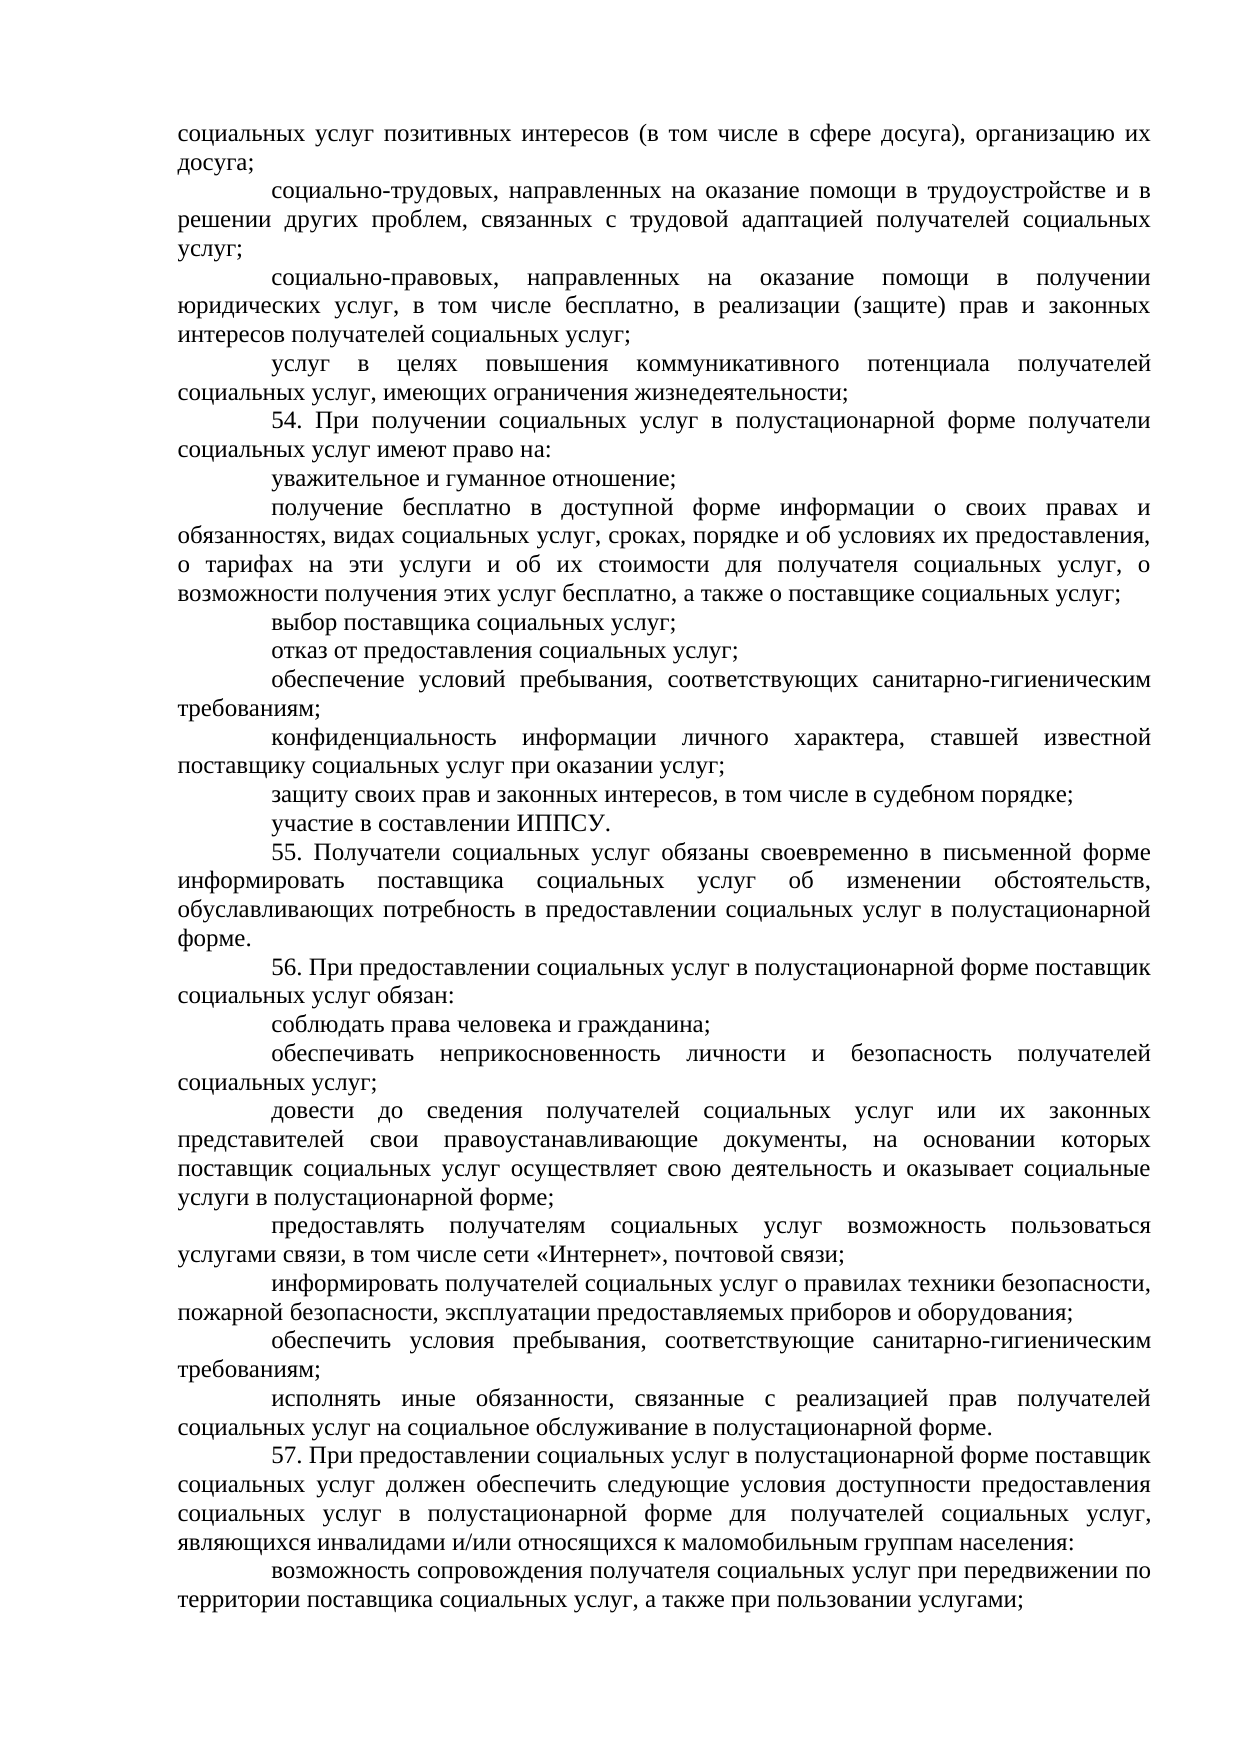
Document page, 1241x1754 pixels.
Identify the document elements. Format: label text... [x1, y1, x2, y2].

text защиту своих прав и законных интересов, в том числе в судебном порядке; [177, 779, 1152, 808]
text 55. Получатели социальных услуг обязаны своевременно в письменной форме информировать поставщика социальных услуг об изменении обстоятельств, обуславливающих потребность в предоставлении социальных услуг в полустационарной форме. [177, 837, 1152, 952]
text исполнять иные обязанности, связанные с реализацией прав получателей социальных услуг на социальное обслуживание в полустационарной форме. [177, 1383, 1152, 1441]
text участие в составлении ИППСУ. [177, 808, 1152, 837]
text 57. При предоставлении социальных услуг в полустационарной форме поставщик социальных услуг должен обеспечить следующие условия доступности предоставления социальных услуг в полустационарной форме для получателей социальных услуг, являющихся инвалидами и/или относящихся к маломобильным группам населения: [177, 1441, 1152, 1556]
text 54. При получении социальных услуг в полустационарной форме получатели социальных услуг имеют право на: [177, 406, 1152, 463]
text получение бесплатно в доступной форме информации о своих правах и обязанностях, видах социальных услуг, сроках, порядке и об условиях их предоставления, о тарифах на эти услуги и об их стоимости для получателя социальных услуг, о возможности получения этих услуг бесплатно, а также о поставщике социальных услуг; [177, 492, 1152, 607]
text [177, 118, 1152, 176]
text отказ от предоставления социальных услуг; [177, 636, 1152, 664]
text услуг в целях повышения коммуникативного потенциала получателей социальных услуг, имеющих ограничения жизнедеятельности; [177, 348, 1152, 406]
text 56. При предоставлении социальных услуг в полустационарной форме поставщик социальных услуг обязан: [177, 952, 1152, 1009]
text возможность сопровождения получателя социальных услуг при передвижении по территории поставщика социальных услуг, а также при пользовании услугами; [177, 1556, 1152, 1613]
text конфиденциальность информации личного характера, ставшей известной поставщику социальных услуг при оказании услуг; [177, 722, 1152, 779]
text социально-трудовых, направленных на оказание помощи в трудоустройстве и в решении других проблем, связанных с трудовой адаптацией получателей социальных услуг; [177, 176, 1152, 262]
text обеспечить условия пребывания, соответствующие санитарно-гигиеническим требованиям; [177, 1326, 1152, 1383]
text уважительное и гуманное отношение; [177, 463, 1152, 492]
text обеспечивать неприкосновенность личности и безопасность получателей социальных услуг; [177, 1038, 1152, 1096]
text выбор поставщика социальных услуг; [177, 607, 1152, 636]
text предоставлять получателям социальных услуг возможность пользоваться услугами связи, в том числе сети «Интернет», почтовой связи; [177, 1211, 1152, 1268]
text довести до сведения получателей социальных услуг или их законных представителей свои правоустанавливающие документы, на основании которых поставщик социальных услуг осуществляет свою деятельность и оказывает социальные услуги в полустационарной форме; [177, 1096, 1152, 1211]
text соблюдать права человека и гражданина; [177, 1009, 1152, 1038]
text обеспечение условий пребывания, соответствующих санитарно-гигиеническим требованиям; [177, 664, 1152, 722]
text информировать получателей социальных услуг о правилах техники безопасности, пожарной безопасности, эксплуатации предоставляемых приборов и оборудования; [177, 1268, 1152, 1326]
text социально-правовых, направленных на оказание помощи в получении юридических услуг, в том числе бесплатно, в реализации (защите) прав и законных интересов получателей социальных услуг; [177, 262, 1152, 348]
